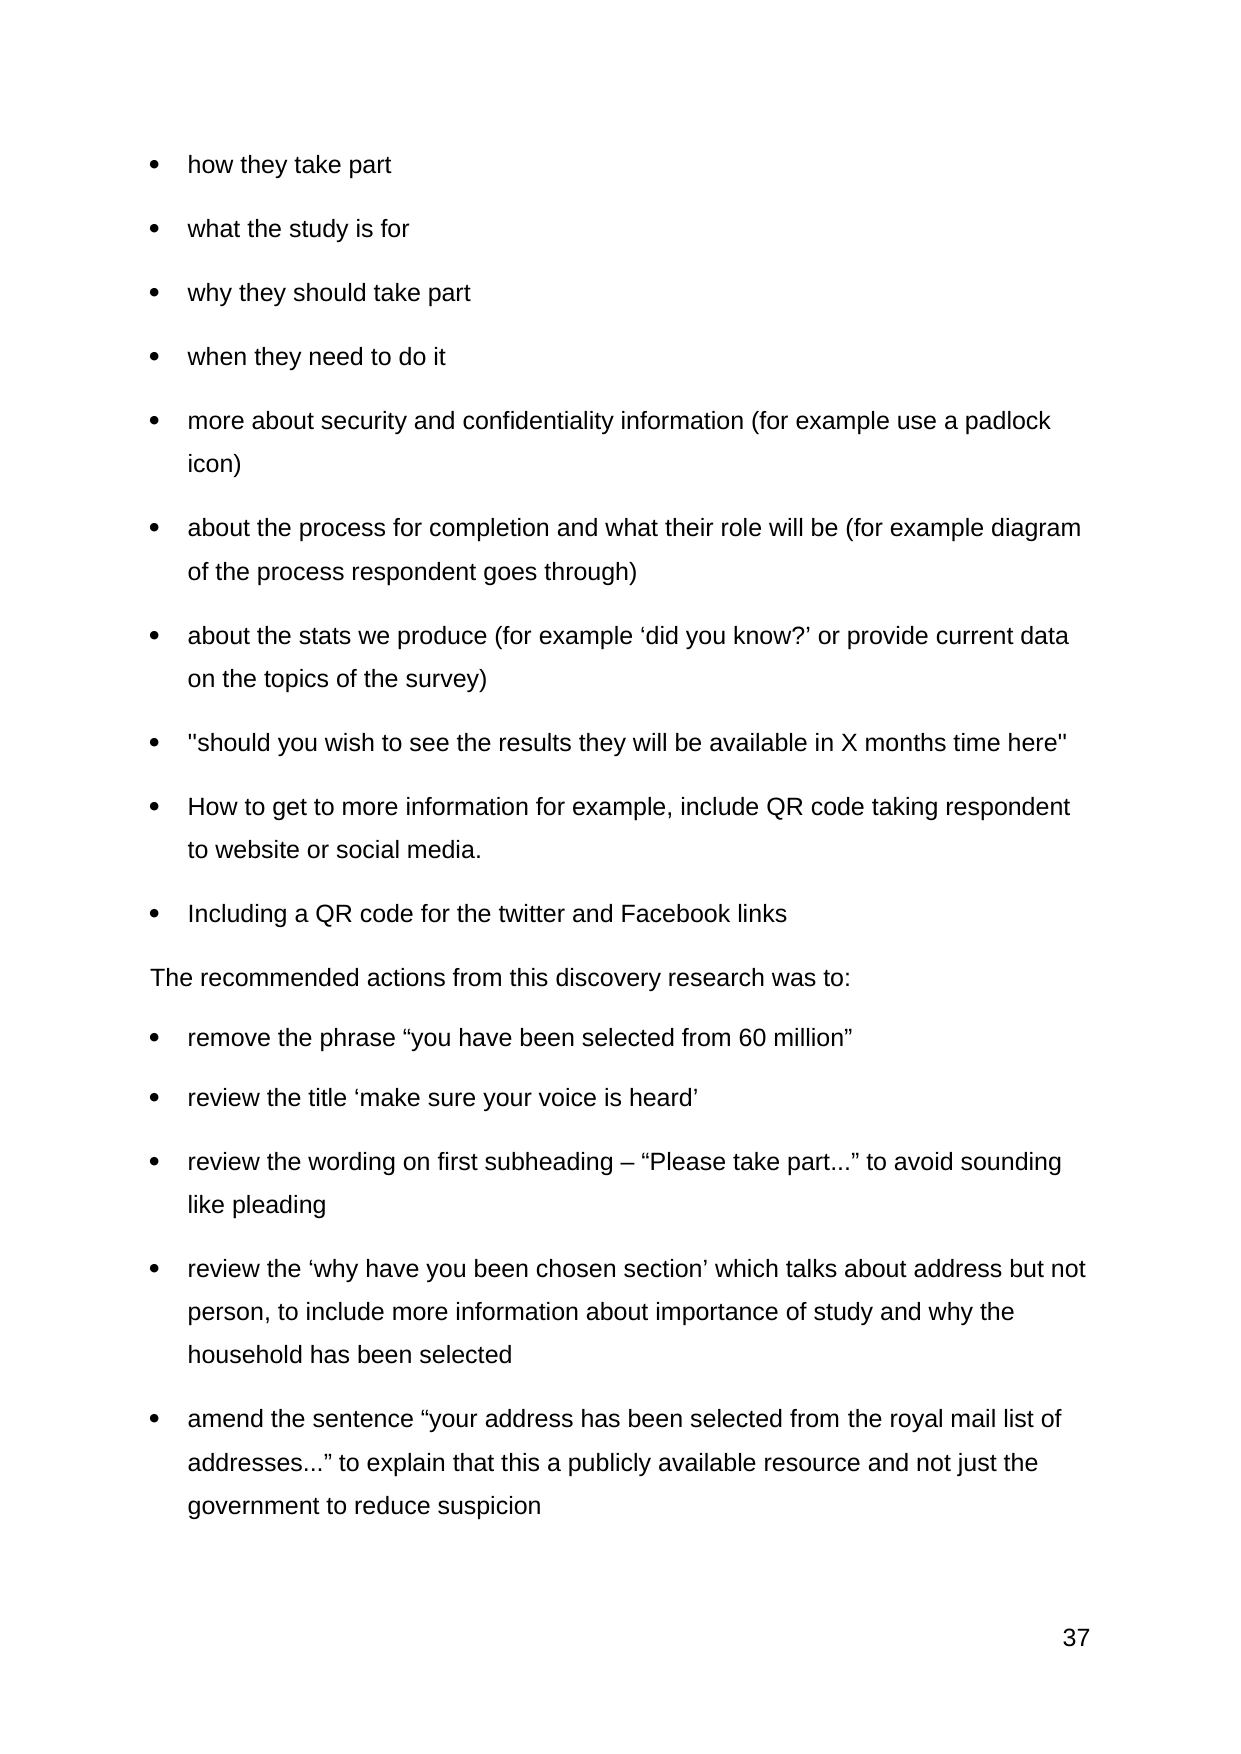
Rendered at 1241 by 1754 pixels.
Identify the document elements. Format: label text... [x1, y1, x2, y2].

list why they should take part [150, 278, 1090, 307]
list about the stats we produce (for example ‘did you know?’ or provide current data on the topics of the survey) [150, 621, 1090, 693]
list Including a QR code for the twitter and Facebook links [150, 899, 1090, 928]
list amend the sentence “your address has been selected from the royal mail list of addresses...” to explain that this a publicly available resource and not just the government to reduce suspicion [150, 1404, 1090, 1519]
list ''should you wish to see the results they will be available in X months time here'' [150, 728, 1090, 757]
list about the process for completion and what their role will be (for example diagram of the process respondent goes through) [150, 513, 1090, 585]
list review the wording on first subheading – “Please take part...” to avoid sounding like pleading [150, 1147, 1090, 1219]
list remove the phrase “you have been selected from 60 million” [150, 1023, 1090, 1052]
list review the ‘why have you been chosen section’ which talks about address but not person, to include more information about importance of study and why the household has been selected [150, 1254, 1090, 1369]
list what the study is for [150, 214, 1090, 243]
text The recommended actions from this discovery research was to: [150, 963, 1090, 992]
list how they take part [150, 150, 1090, 179]
list more about security and confidentiality information (for example use a padlock icon) [150, 406, 1090, 478]
list How to get to more information for example, include QR code taking respondent to website or social media. [150, 792, 1090, 864]
list review the title ‘make sure your voice is heard’ [150, 1083, 1090, 1112]
list when they need to do it [150, 342, 1090, 371]
